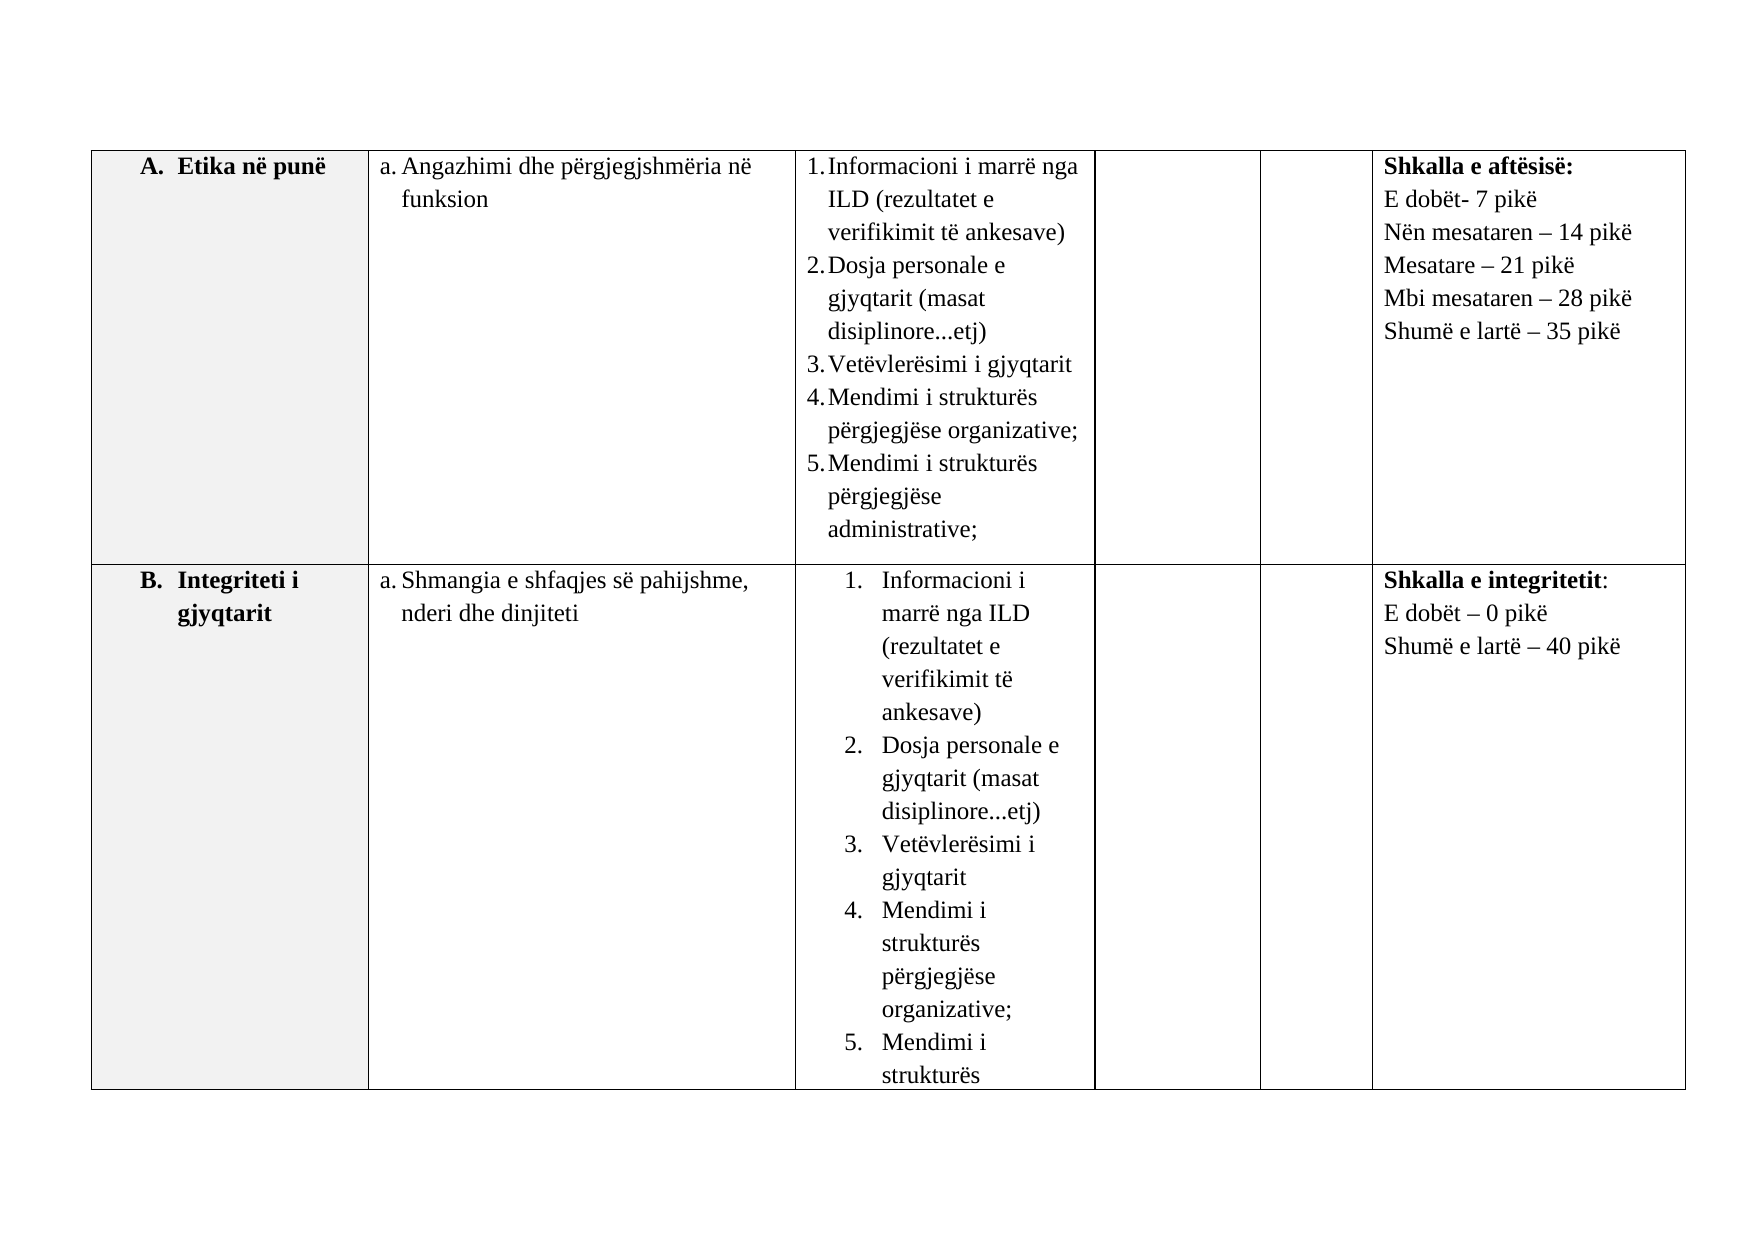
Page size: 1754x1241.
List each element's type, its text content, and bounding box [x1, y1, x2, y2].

table_cell [1096, 565, 1260, 1089]
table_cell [1373, 565, 1685, 1089]
table_cell Shkalla e aftësisë: E dobët- 7 pikë Nën mesataren – 14 pikë Mesatare – 21 pikë Mbi mesataren – 28 pikë Shumë e lartë – 35 pikë [1373, 151, 1685, 564]
table_cell Angazhimi dhe përgjegjshmëria në funksion [369, 151, 795, 564]
table_cell [1096, 151, 1260, 564]
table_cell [369, 565, 795, 1089]
table_cell Etika në punë [92, 151, 368, 564]
table_cell [1261, 565, 1372, 1089]
table_cell Informacioni i marrë nga ILD (rezultatet e verifikimit të ankesave) Dosja personale e gjyqtarit (masat disiplinore...etj) Vetëvlerësimi i gjyqtarit Mendimi i strukturës përgjegjëse organizative; Mendimi i strukturës përgjegjëse administrative; [796, 151, 1094, 564]
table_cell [92, 565, 368, 1089]
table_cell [796, 565, 1094, 1089]
table_cell [1261, 151, 1372, 564]
